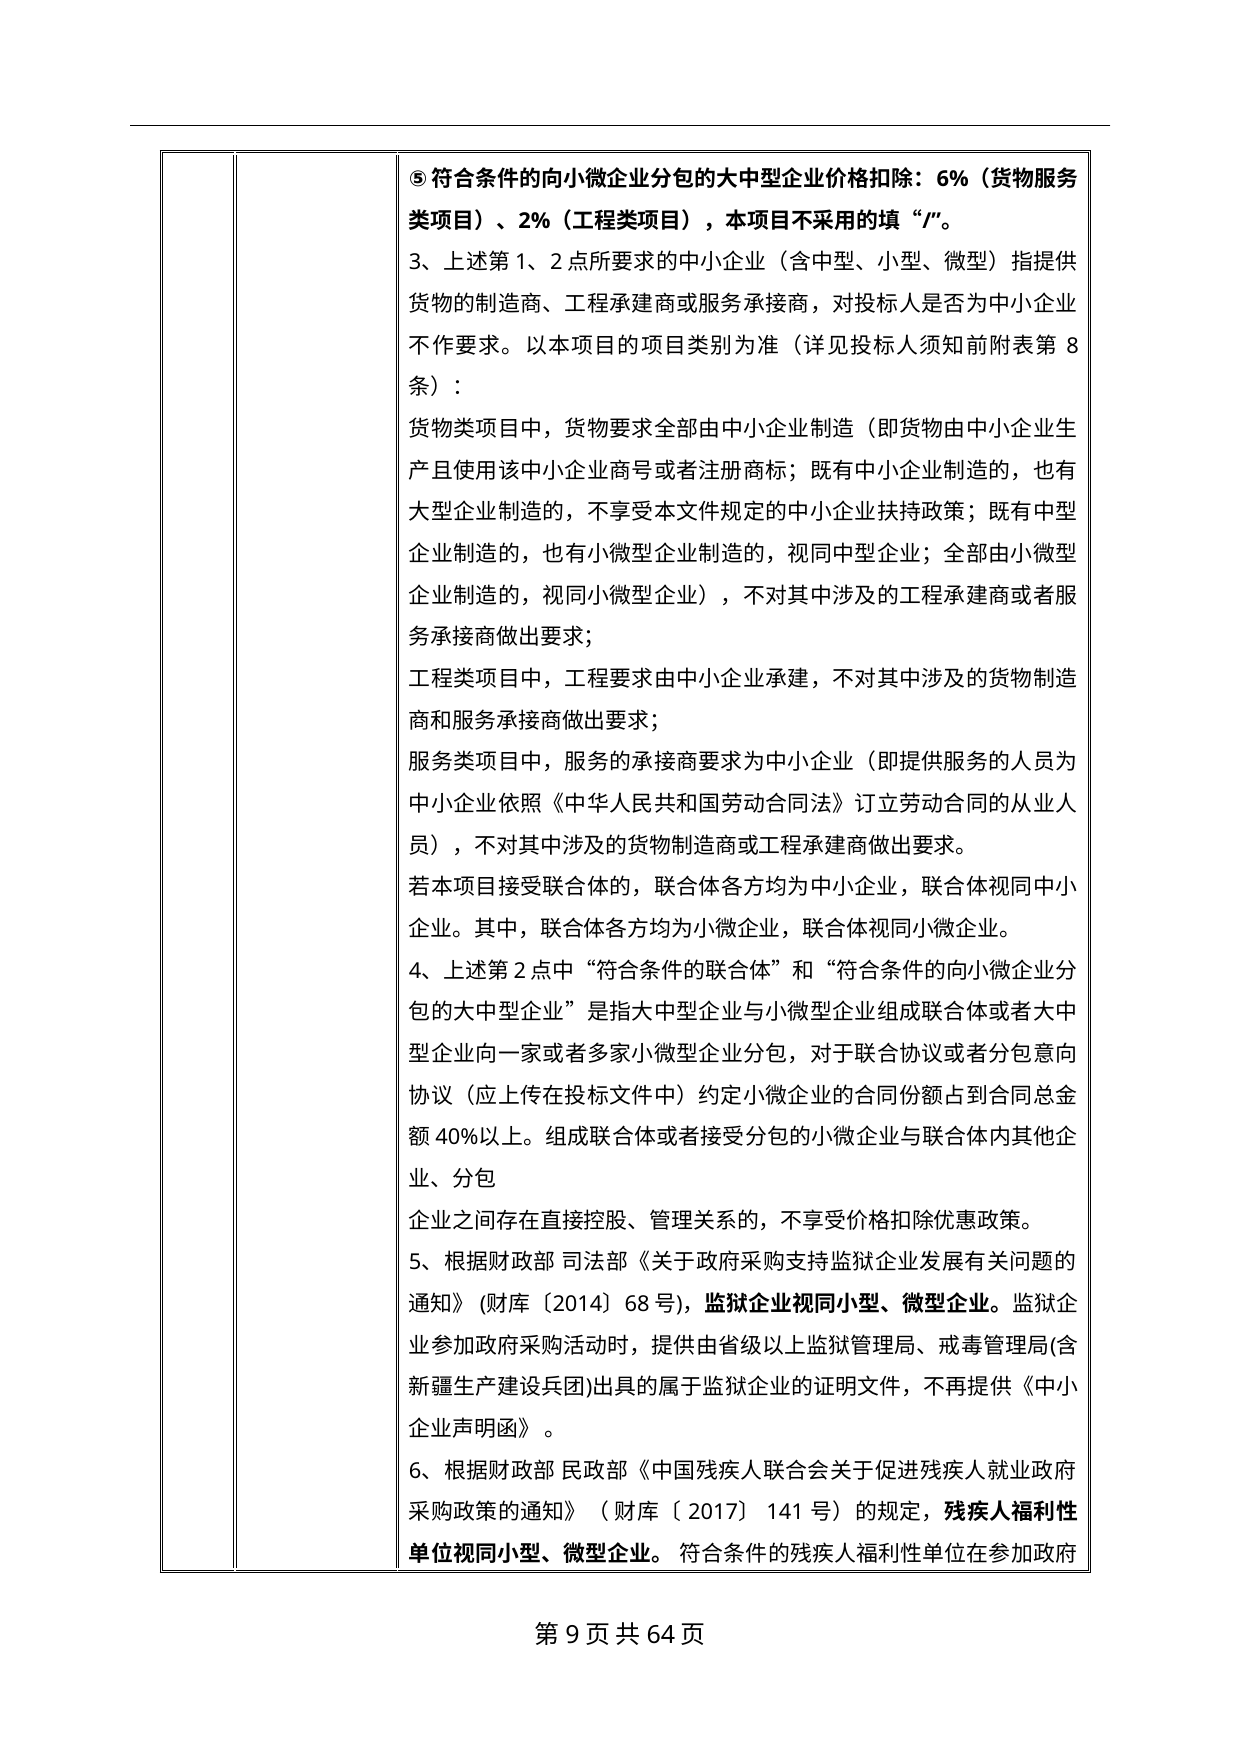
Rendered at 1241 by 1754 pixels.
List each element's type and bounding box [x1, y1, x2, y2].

table_cell [398, 153, 1088, 1570]
